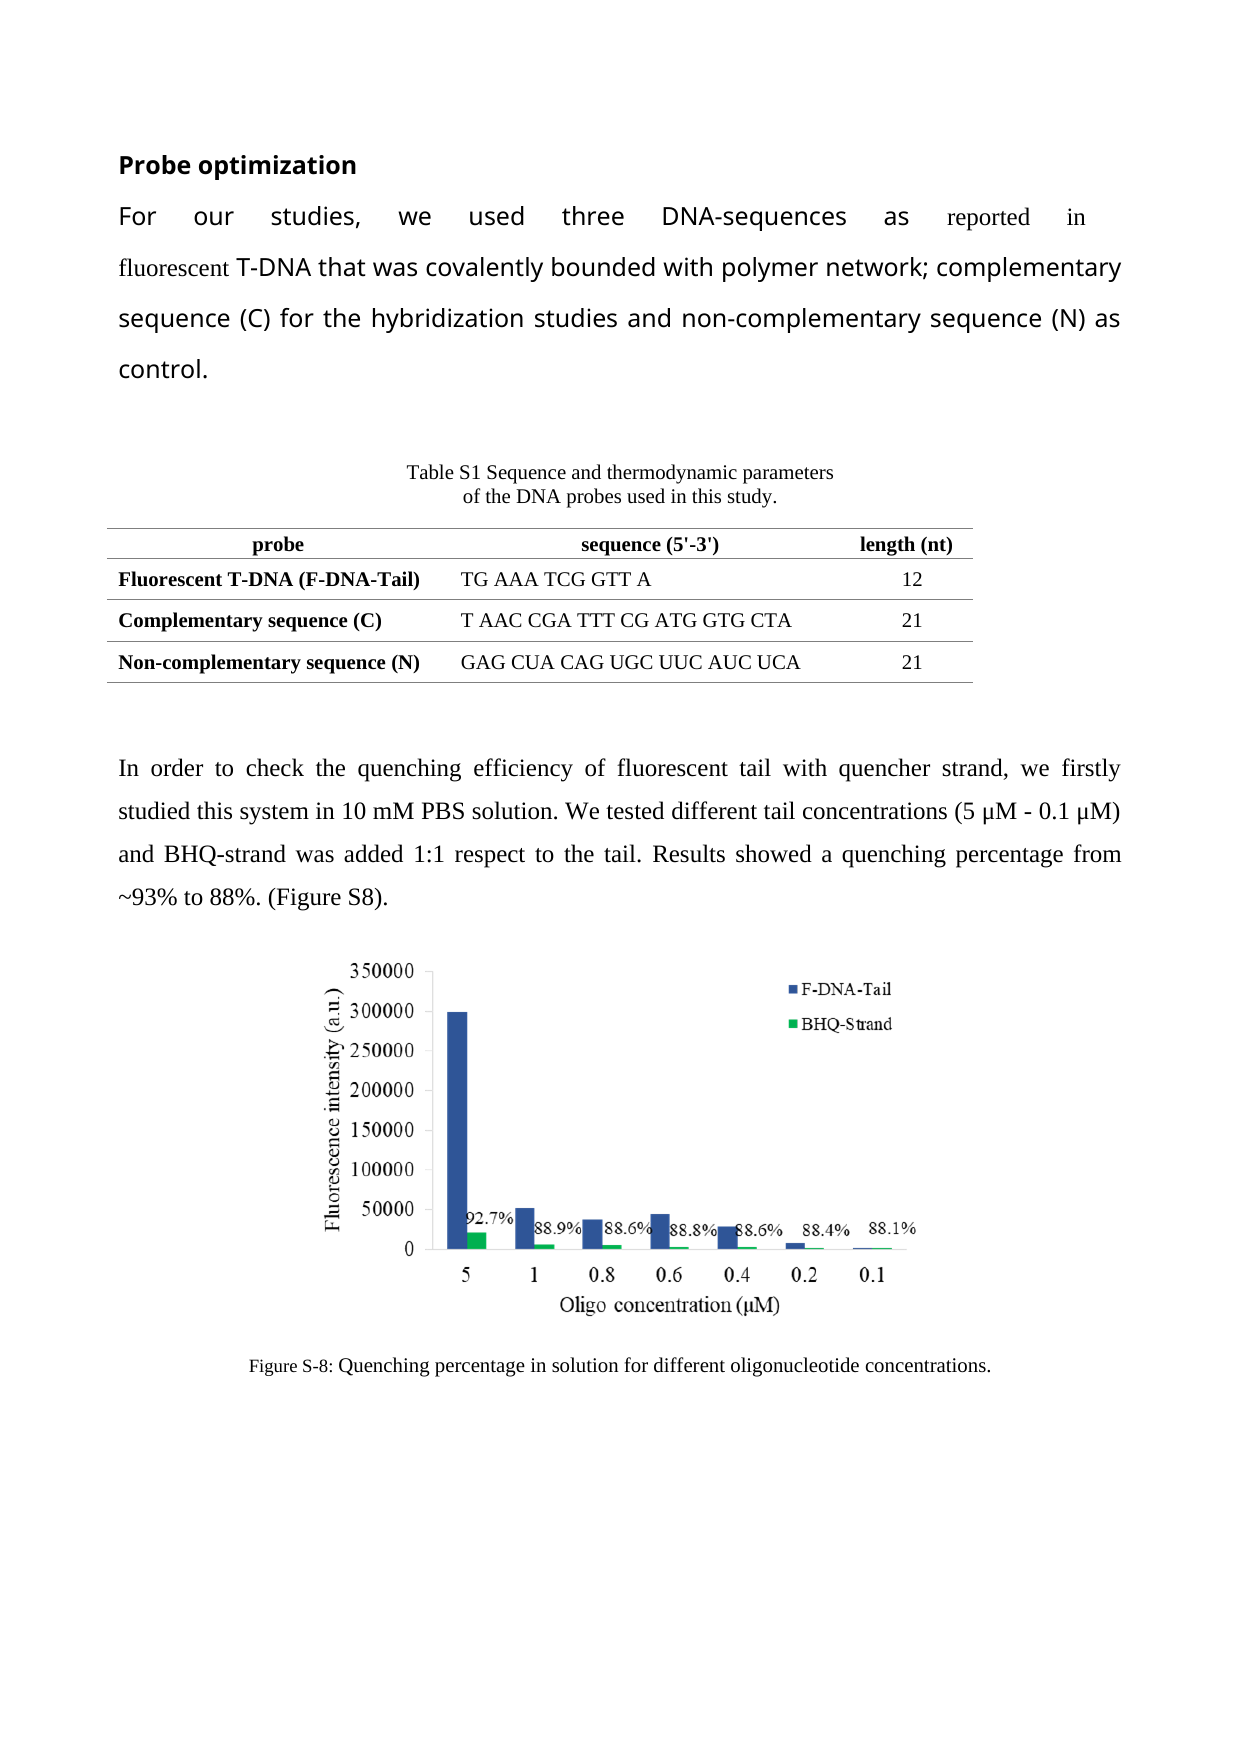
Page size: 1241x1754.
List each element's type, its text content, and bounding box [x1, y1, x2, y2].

table_cell TG AAA TCG GTT A [449, 559, 851, 599]
table_header sequence (5'-3') [449, 529, 851, 558]
table_cell Fluorescent T-DNA (F-DNA-Tail) [107, 559, 449, 599]
text In order to check the quenching efficiency of fluorescent tail with quencher strand, we firstly studied this system in 10 mM PBS solution. We tested different tail concentrations (5 μM - 0.1 μM) and BHQ-strand was added 1:1 respect to the tail. Results showed a quenching percentage from ~93% to 88%. (Figure S8). [118, 753, 1122, 911]
table_cell 21 [851, 642, 973, 682]
table_cell Complementary sequence (C) [107, 600, 449, 641]
table_cell 21 [851, 600, 973, 641]
table_cell Non-complementary sequence (N) [107, 642, 449, 682]
text Probe optimization [118, 148, 1122, 182]
table_header length (nt) [851, 529, 973, 558]
table_cell 12 [851, 559, 973, 599]
table_cell T AAC CGA TTT CG ATG GTG CTA [449, 600, 851, 641]
picture [295, 950, 946, 1339]
text For our studies, we used three DNA-sequences as reported in fluorescent T-DNA that was covalently bounded with polymer network; complementary sequence (C) for the hybridization studies and non-complementary sequence (N) as control. [118, 199, 1122, 386]
text Table S1 Sequence and thermodynamic parameters of the DNA probes used in this study. [118, 460, 1122, 508]
table_header probe [107, 529, 449, 558]
text Figure S-8: Quenching percentage in solution for different oligonucleotide concentrations. [118, 1353, 1122, 1377]
table_cell GAG CUA CAG UGC UUC AUC UCA [449, 642, 851, 682]
